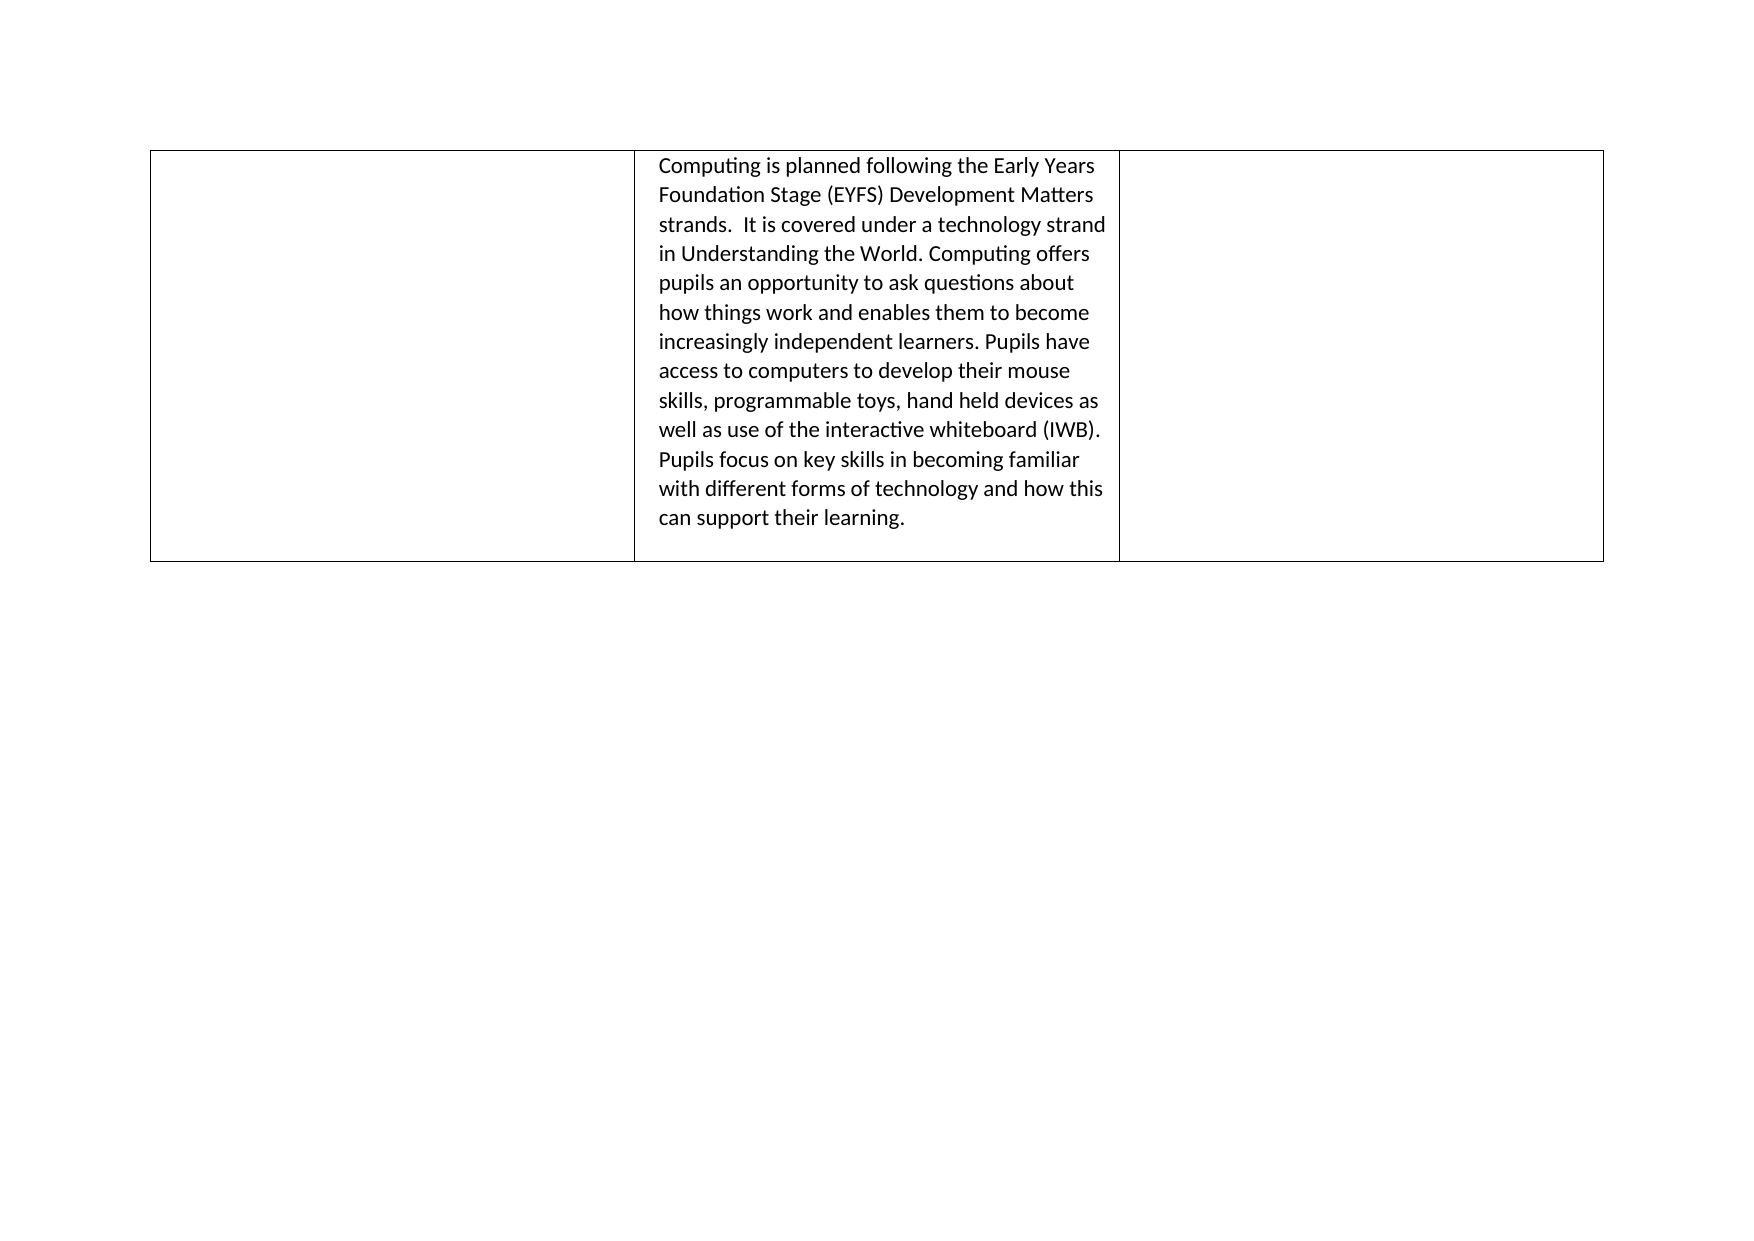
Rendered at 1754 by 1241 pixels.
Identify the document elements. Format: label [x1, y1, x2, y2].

table_cell [151, 151, 634, 561]
table_cell [635, 151, 1119, 561]
table_cell [1120, 151, 1603, 561]
